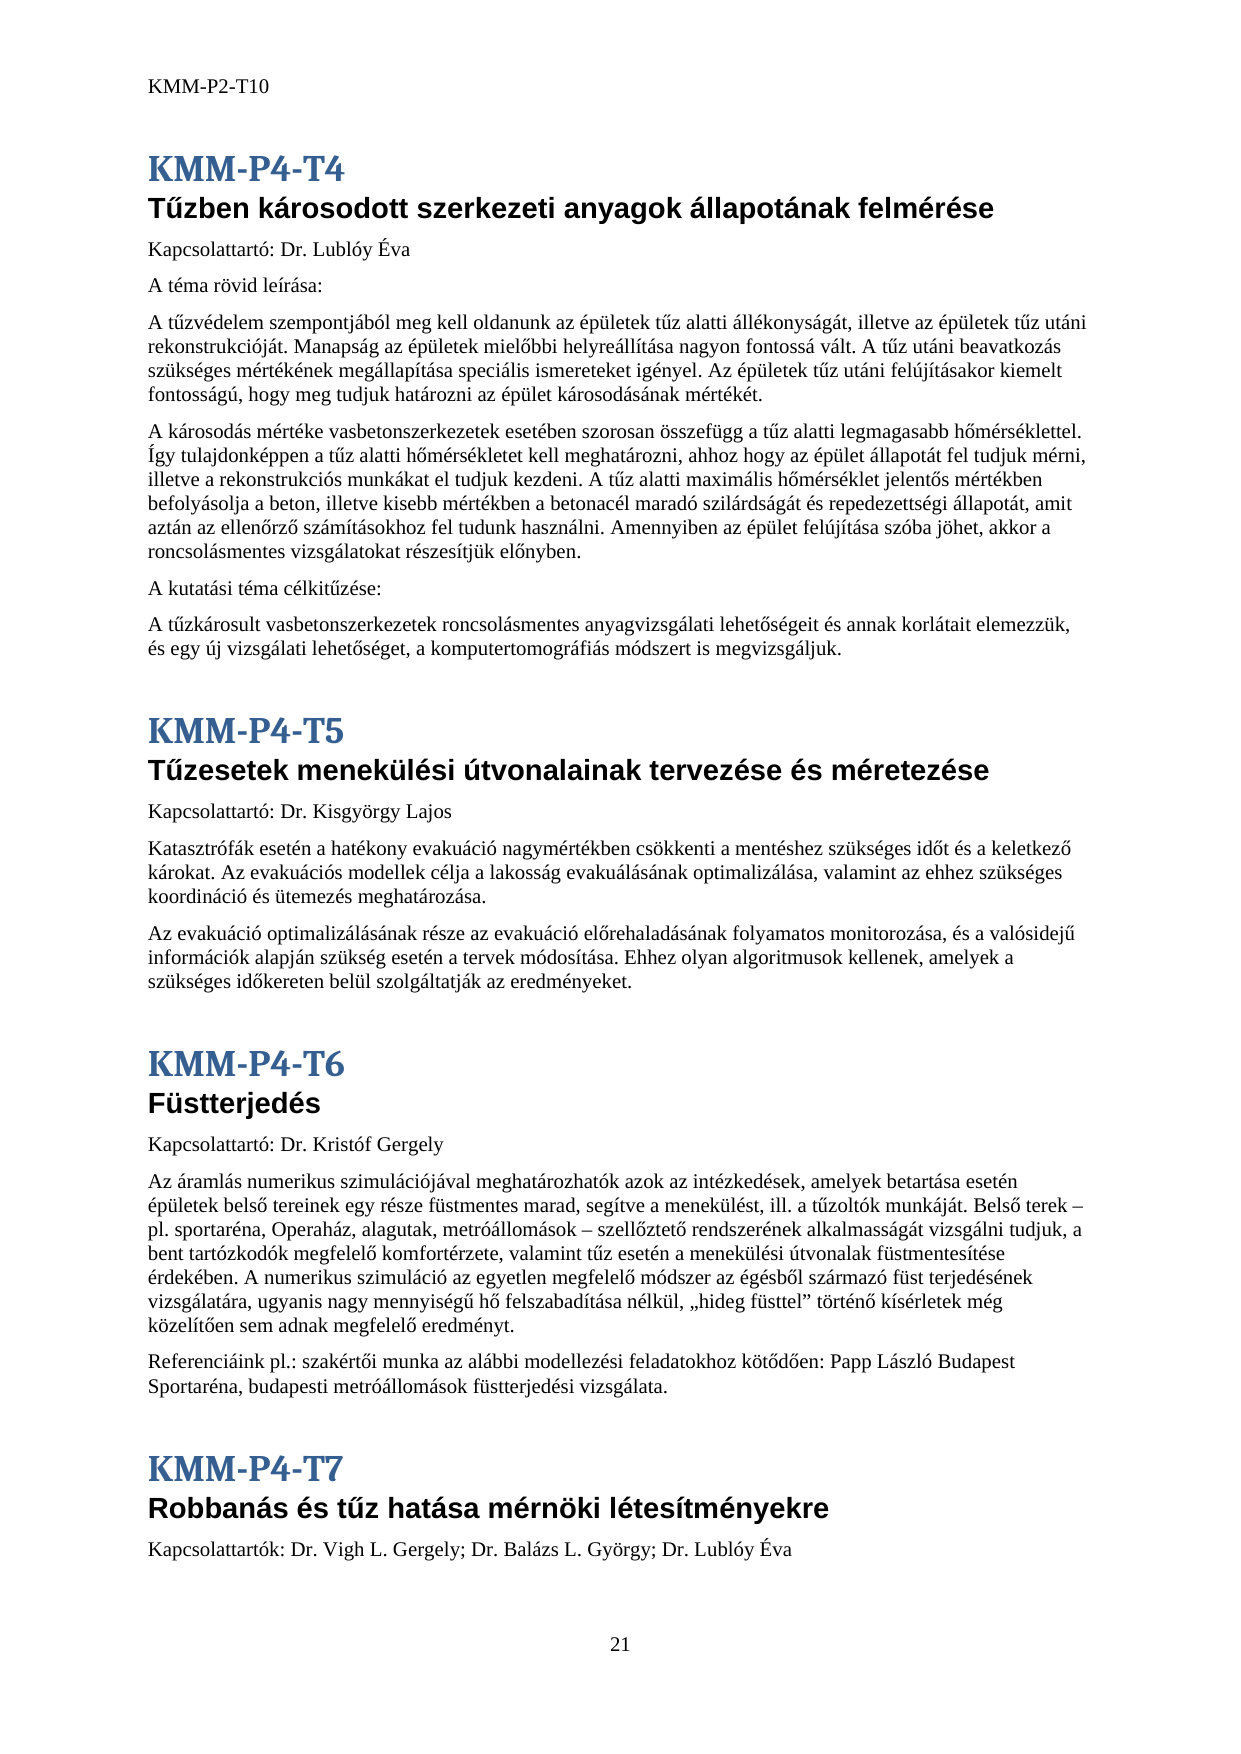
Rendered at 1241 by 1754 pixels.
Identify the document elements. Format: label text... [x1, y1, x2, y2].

subtitle KMM-P4-T4 [148, 148, 1093, 191]
subtitle KMM-P4-T5 [148, 710, 1093, 753]
subtitle KMM-P4-T7 [148, 1448, 1093, 1491]
text Robbanás és tűz hatása mérnöki létesítményekre [148, 1491, 1093, 1524]
text Az evakuáció optimalizálásának része az evakuáció előrehaladásának folyamatos monitorozása, és a valósidejű információk alapján szükség esetén a tervek módosítása. Ehhez olyan algoritmusok kellenek, amelyek a szükséges időkereten belül szolgáltatják az eredményeket. [148, 921, 1093, 993]
text A kutatási téma célkitűzése: [148, 576, 1093, 599]
text Kapcsolattartók: Dr. Vigh L. Gergely; Dr. Balázs L. György; Dr. Lublóy Éva [148, 1537, 1093, 1561]
text A károsodás mértéke vasbetonszerkezetek esetében szorosan összefügg a tűz alatti legmagasabb hőmérséklettel. Így tulajdonképpen a tűz alatti hőmérsékletet kell meghatározni, ahhoz hogy az épület állapotát fel tudjuk mérni, illetve a rekonstrukciós munkákat el tudjuk kezdeni. A tűz alatti maximális hőmérséklet jelentős mértékben befolyásolja a beton, illetve kisebb mértékben a betonacél maradó szilárdságát és repedezettségi állapotát, amit aztán az ellenőrző számításokhoz fel tudunk használni. Amennyiben az épület felújítása szóba jöhet, akkor a roncsolásmentes vizsgálatokat részesítjük előnyben. [148, 419, 1093, 563]
text Katasztrófák esetén a hatékony evakuáció nagymértékben csökkenti a mentéshez szükséges időt és a keletkező károkat. Az evakuációs modellek célja a lakosság evakuálásának optimalizálása, valamint az ehhez szükséges koordináció és ütemezés meghatározása. [148, 836, 1093, 908]
text Referenciáink pl.: szakértői munka az alábbi modellezési feladatokhoz kötődően: Papp László Budapest Sportaréna, budapesti metróállomások füstterjedési vizsgálata. [148, 1349, 1093, 1398]
text A tűzvédelem szempontjából meg kell oldanunk az épületek tűz alatti állékonyságát, illetve az épületek tűz utáni rekonstrukcióját. Manapság az épületek mielőbbi helyreállítása nagyon fontossá vált. A tűz utáni beavatkozás szükséges mértékének megállapítása speciális ismereteket igényel. Az épületek tűz utáni felújításakor kiemelt fontosságú, hogy meg tudjuk határozni az épület károsodásának mértékét. [148, 310, 1093, 406]
text Kapcsolattartó: Dr. Lublóy Éva [148, 237, 1093, 261]
text Füstterjedés [148, 1086, 1093, 1119]
text Kapcsolattartó: Dr. Kristóf Gergely [148, 1132, 1093, 1156]
text Tűzesetek menekülési útvonalainak tervezése és méretezése [148, 753, 1093, 787]
subtitle KMM-P4-T6 [148, 1043, 1093, 1086]
text A tűzkárosult vasbetonszerkezetek roncsolásmentes anyagvizsgálati lehetőségeit és annak korlátait elemezzük, és egy új vizsgálati lehetőséget, a komputertomográfiás módszert is megvizsgáljuk. [148, 612, 1093, 660]
text Kapcsolattartó: Dr. Kisgyörgy Lajos [148, 799, 1093, 823]
text Tűzben károsodott szerkezeti anyagok állapotának felmérése [148, 191, 1093, 224]
text A téma rövid leírása: [148, 273, 1093, 297]
text Az áramlás numerikus szimulációjával meghatározhatók azok az intézkedések, amelyek betartása esetén épületek belső tereinek egy része füstmentes marad, segítve a menekülést, ill. a tűzoltók munkáját. Belső terek – pl. sportaréna, Operaház, alagutak, metróállomások – szellőztető rendszerének alkalmasságát vizsgálni tudjuk, a bent tartózkodók megfelelő komfortérzete, valamint tűz esetén a menekülési útvonalak füstmentesítése érdekében. A numerikus szimuláció az egyetlen megfelelő módszer az égésből származó füst terjedésének vizsgálatára, ugyanis nagy mennyiségű hő felszabadítása nélkül, „hideg füsttel” történő kísérletek még közelítően sem adnak megfelelő eredményt. [148, 1168, 1093, 1337]
